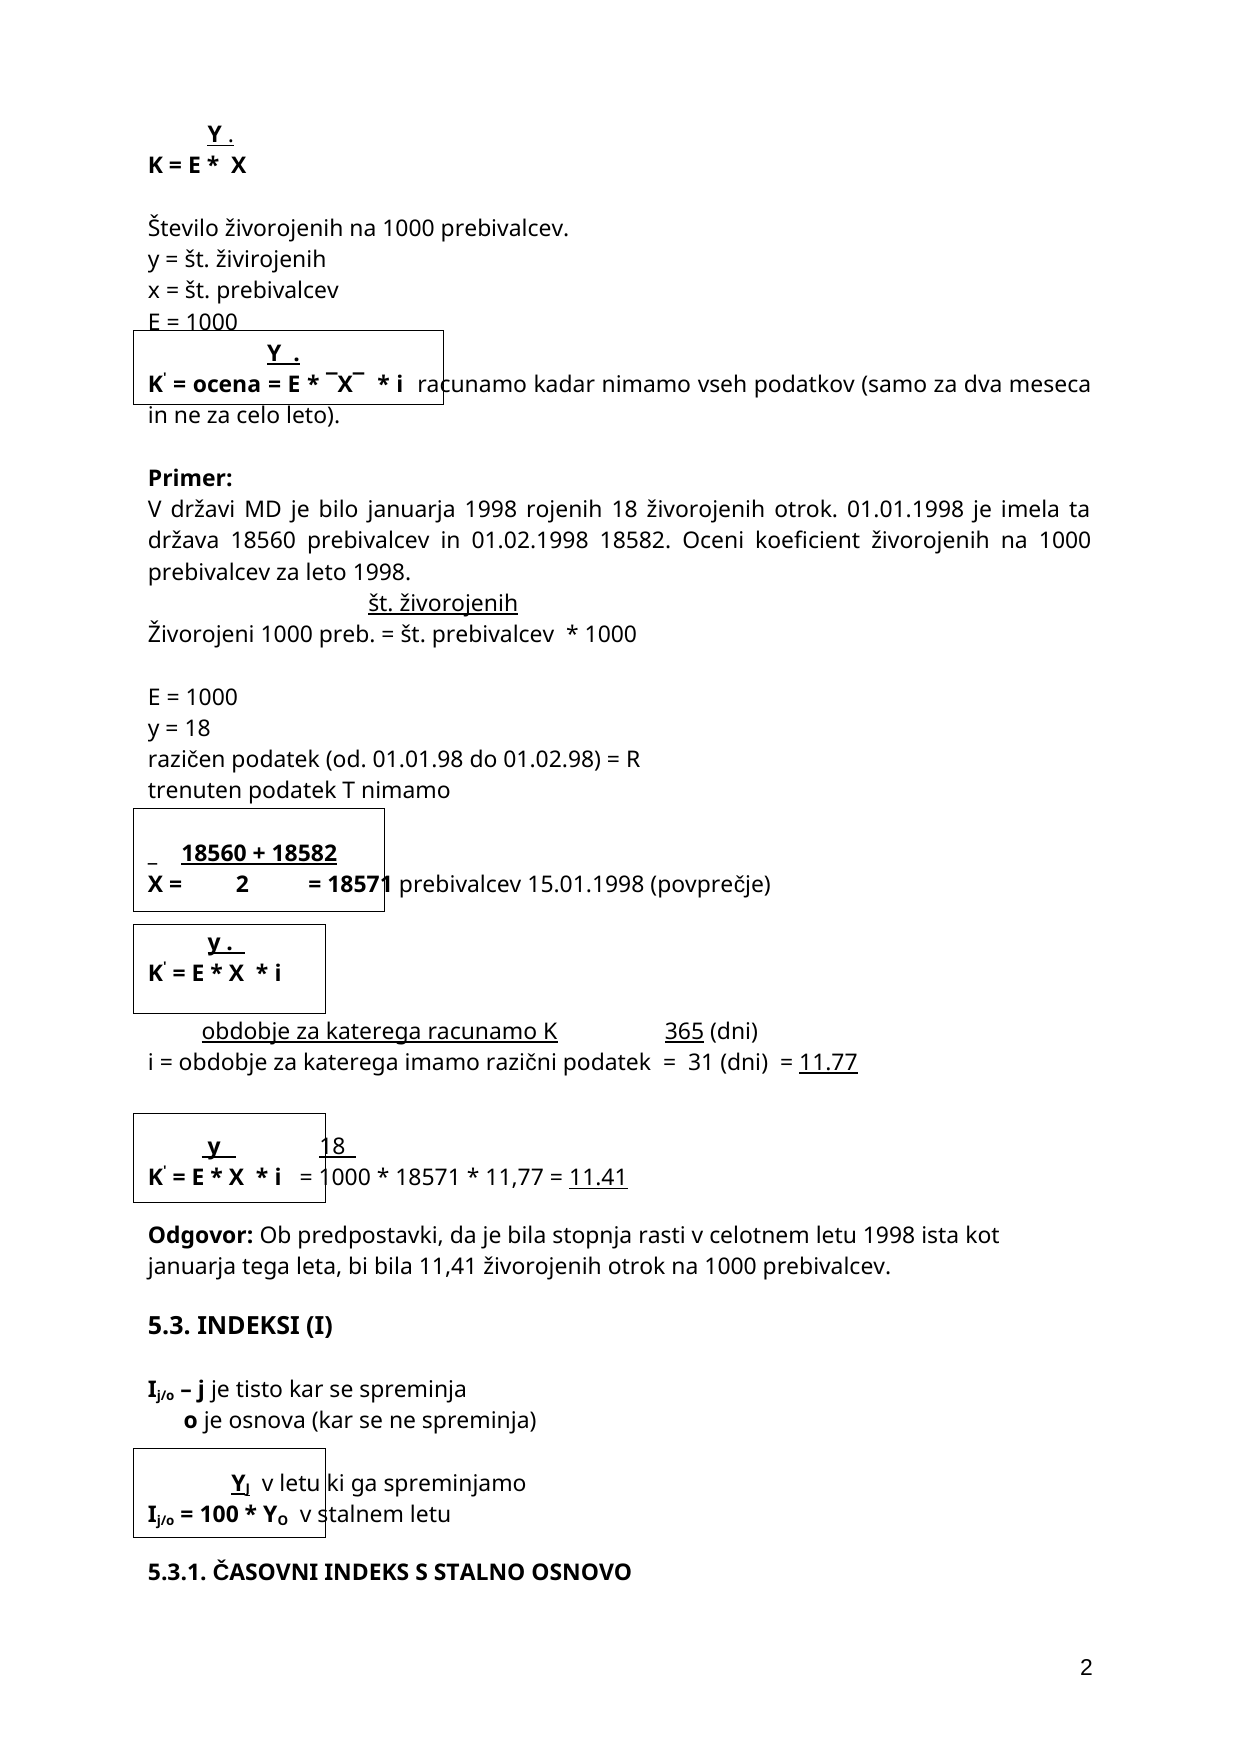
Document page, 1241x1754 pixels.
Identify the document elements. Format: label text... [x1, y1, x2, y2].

text y = 18 [148, 712, 1092, 743]
text y _ 18_ [148, 1130, 1092, 1161]
text Število živorojenih na 1000 prebivalcev. [148, 212, 1092, 243]
text V državi MD je bilo januarja 1998 rojenih 18 živorojenih otrok. 01.01.1998 je imela ta država 18560 prebivalcev in 01.02.1998 18582. Oceni koeficient živorojenih na 1000 prebivalcev za leto 1998. [148, 493, 1092, 587]
text Odgovor: Ob predpostavki, da je bila stopnja rasti v celotnem letu 1998 ista kot januarja tega leta, bi bila 11,41 živorojenih otrok na 1000 prebivalcev. [148, 1219, 1092, 1281]
text E = 1000 [148, 681, 1092, 712]
text K = E * X [148, 149, 1092, 181]
text Ij/o – j je tisto kar se spreminja [148, 1373, 1092, 1404]
text E = 1000 [148, 306, 1092, 337]
text Živorojeni 1000 preb. = št. prebivalcev * 1000 [148, 618, 1092, 649]
text Y . [148, 118, 1092, 149]
text 5.3. INDEKSI (I) [148, 1307, 1092, 1342]
subtitle Y . [148, 337, 1092, 368]
text y = št. živirojenih [148, 243, 1092, 274]
text obdobje za katerega racunamo K 365 (dni) [148, 1014, 1092, 1046]
text K' = ocena = E * ¯X¯ * i racunamo kadar nimamo vseh podatkov (samo za dva meseca in ne za celo leto). [148, 368, 1092, 431]
text 5.3.1. ČASOVNI INDEKS S STALNO OSNOVO [148, 1555, 1092, 1587]
text YJ v letu ki ga spreminjamo [148, 1467, 1092, 1498]
text _ 18560 + 18582 [148, 837, 1092, 868]
text K' = E * X * i [148, 957, 1092, 988]
text i = obdobje za katerega imamo razični podatek = 31 (dni) = 11.77 [148, 1046, 1092, 1077]
text x = št. prebivalcev [148, 274, 1092, 306]
text K' = E * X * i = 1000 * 18571 * 11,77 = 11.41 [148, 1161, 1092, 1192]
text razičen podatek (od. 01.01.98 do 01.02.98) = R [148, 743, 1092, 774]
text št. živorojenih [148, 587, 1092, 618]
text y . [148, 926, 1092, 957]
text trenuten podatek T nimamo [148, 774, 1092, 806]
text o je osnova (kar se ne spreminja) [148, 1404, 1092, 1435]
text Primer: [148, 462, 1092, 493]
subtitle X = 2 = 18571 prebivalcev 15.01.1998 (povprečje) [148, 868, 1092, 899]
text Ij/o = 100 * YO v stalnem letu [148, 1498, 1092, 1529]
